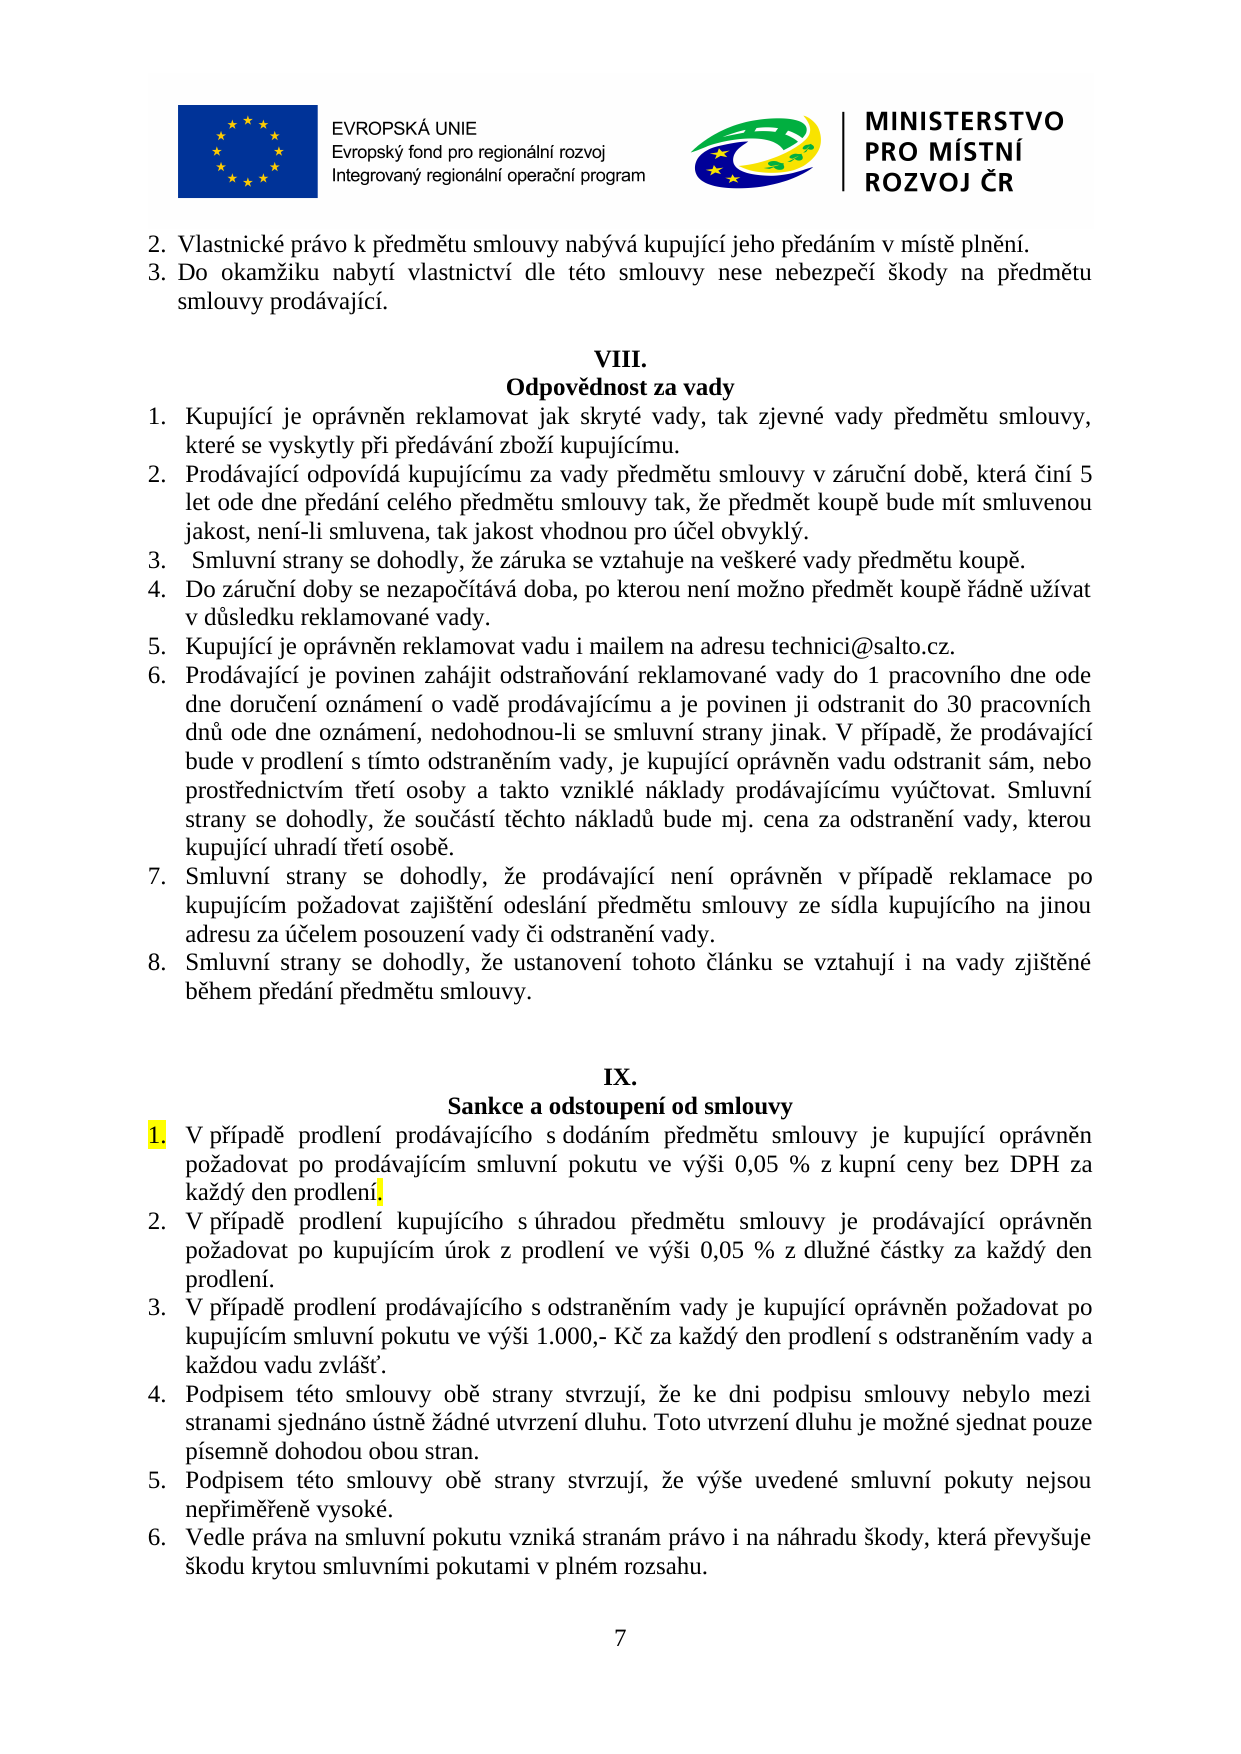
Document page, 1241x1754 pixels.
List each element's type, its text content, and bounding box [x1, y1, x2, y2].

list Smluvní strany se dohodly, že ustanovení tohoto článku se vztahují i na vady zjištěné během předání předmětu smlouvy. [148, 947, 1093, 1005]
list Podpisem této smlouvy obě strany stvrzují, že ke dni podpisu smlouvy nebylo mezi stranami sjednáno ústně žádné utvrzení dluhu. Toto utvrzení dluhu je možné sjednat pouze písemně dohodou obou stran. [148, 1379, 1093, 1465]
text IX. [148, 1062, 1093, 1091]
list Do okamžiku nabytí vlastnictví dle této smlouvy nese nebezpečí škody na předmětu smlouvy prodávající. [148, 257, 1093, 315]
list Do záruční doby se nezapočítává doba, po kterou není možno předmět koupě řádně užívat v důsledku reklamované vady. [148, 574, 1093, 631]
list Prodávající je povinen zahájit odstraňování reklamované vady do 1 pracovního dne ode dne doručení oznámení o vadě prodávajícímu a je povinen ji odstranit do 30 pracovních dnů ode dne oznámení, nedohodnou-li se smluvní strany jinak. V případě, že prodávající bude v prodlení s tímto odstraněním vady, je kupující oprávněn vadu odstranit sám, nebo prostřednictvím třetí osoby a takto vzniklé náklady prodávajícímu vyúčtovat. Smluvní strany se dohodly, že součástí těchto nákladů bude mj. cena za odstranění vady, kterou kupující uhradí třetí osobě. [148, 660, 1093, 861]
text Odpovědnost za vady [148, 372, 1093, 401]
list Prodávající odpovídá kupujícímu za vady předmětu smlouvy v záruční době, která činí 5 let ode dne předání celého předmětu smlouvy tak, že předmět koupě bude mít smluvenou jakost, není-li smluvena, tak jakost vhodnou pro účel obvyklý. [148, 459, 1093, 545]
list Smluvní strany se dohodly, že prodávající není oprávněn v případě reklamace po kupujícím požadovat zajištění odeslání předmětu smlouvy ze sídla kupujícího na jinou adresu za účelem posouzení vady či odstranění vady. [148, 861, 1093, 947]
list V případě prodlení kupujícího s úhradou předmětu smlouvy je prodávající oprávněn požadovat po kupujícím úrok z prodlení ve výši 0,05 % z dlužné částky za každý den prodlení. [148, 1206, 1093, 1292]
list Kupující je oprávněn reklamovat jak skryté vady, tak zjevné vady předmětu smlouvy, které se vyskytly při předávání zboží kupujícímu. [148, 401, 1093, 459]
list Vedle práva na smluvní pokutu vzniká stranám právo i na náhradu škody, která převyšuje škodu krytou smluvními pokutami v plném rozsahu. [148, 1522, 1093, 1580]
list V případě prodlení prodávajícího s dodáním předmětu smlouvy je kupující oprávněn požadovat po prodávajícím smluvní pokutu ve výši 0,05 % z kupní ceny bez DPH za každý den prodlení. [148, 1120, 1093, 1206]
list Podpisem této smlouvy obě strany stvrzují, že výše uvedené smluvní pokuty nejsou nepřiměřeně vysoké. [148, 1465, 1093, 1522]
text Sankce a odstoupení od smlouvy [148, 1091, 1093, 1120]
list Smluvní strany se dohodly, že záruka se vztahuje na veškeré vady předmětu koupě. [148, 545, 1093, 574]
picture [147, 73, 1094, 229]
list Vlastnické právo k předmětu smlouvy nabývá kupující jeho předáním v místě plnění. [148, 229, 1093, 257]
text VIII. [148, 344, 1093, 372]
list Kupující je oprávněn reklamovat vadu i mailem na adresu technici@salto.cz. [148, 631, 1093, 660]
list V případě prodlení prodávajícího s odstraněním vady je kupující oprávněn požadovat po kupujícím smluvní pokutu ve výši 1.000,- Kč za každý den prodlení s odstraněním vady a každou vadu zvlášť. [148, 1292, 1093, 1379]
